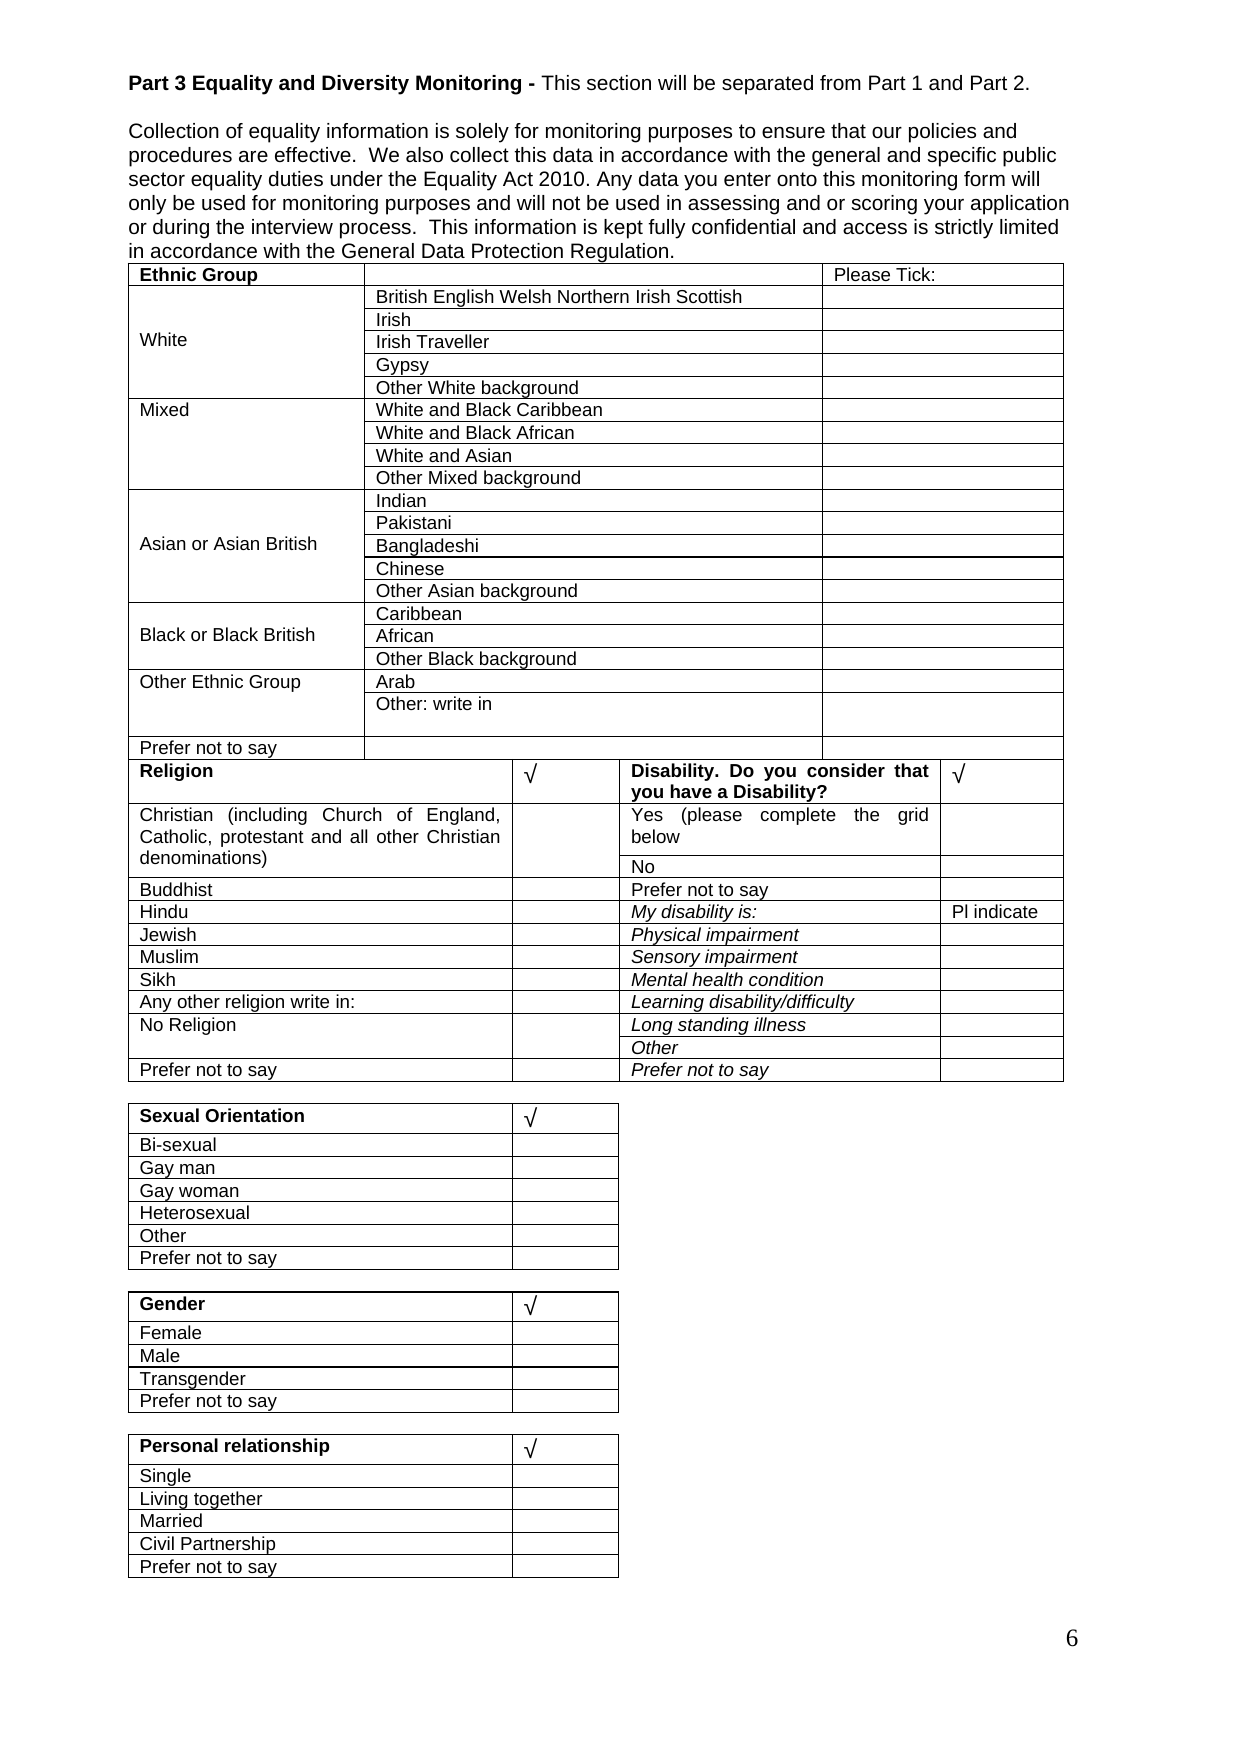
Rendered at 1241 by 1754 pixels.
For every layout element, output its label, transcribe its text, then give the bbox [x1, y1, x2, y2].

table_cell Other [129, 1225, 512, 1246]
table_cell [513, 1555, 618, 1577]
table_cell British English Welsh Northern Irish Scottish [365, 286, 822, 308]
table_cell Male [129, 1345, 512, 1366]
table_header [365, 264, 822, 285]
text Collection of equality information is solely for monitoring purposes to ensure that our policies and procedures are effective. We also collect this data in accordance with the general and specific public sector equality duties under the Equality Act 2010. Any data you enter onto this monitoring form will only be used for monitoring purposes and will not be used in assessing and or scoring your application or during the interview process. This information is kept fully confidential and access is strictly limited in accordance with the General Data Protection Regulation. [128, 119, 1078, 262]
table_cell [823, 422, 1063, 443]
table_cell [513, 946, 619, 968]
table_cell Prefer not to say [129, 1390, 512, 1412]
table_cell Disability. Do you consider that you have a Disability? [620, 760, 940, 803]
table_cell Prefer not to say [129, 1247, 512, 1269]
table_cell Transgender [129, 1368, 512, 1389]
table_cell Other [620, 1037, 940, 1058]
table_cell [513, 1510, 618, 1532]
table_cell Other: write in [365, 693, 822, 736]
table_cell [823, 580, 1063, 602]
table_cell Black or Black British [129, 603, 364, 669]
table_cell [823, 670, 1063, 692]
table_cell Prefer not to say [129, 1555, 512, 1577]
table_cell [823, 512, 1063, 534]
table_cell [823, 467, 1063, 488]
table_cell White and Black Caribbean [365, 399, 822, 421]
table_cell Yes (please complete the grid below [620, 804, 940, 855]
table_cell [941, 1014, 1063, 1036]
table_cell Chinese [365, 558, 822, 579]
table_cell Sikh [129, 969, 512, 990]
table_cell [513, 1390, 618, 1412]
table_cell [941, 924, 1063, 945]
table_cell √ [941, 760, 1063, 803]
table_cell [513, 1014, 619, 1058]
text Part 3 Equality and Diversity Monitoring - This section will be separated from Part 1 and Part 2. [128, 71, 1078, 95]
table_cell [513, 901, 619, 922]
table_cell [941, 1059, 1063, 1081]
table_cell [941, 804, 1063, 855]
table_cell [823, 603, 1063, 624]
table_cell [941, 856, 1063, 877]
table_cell [513, 991, 619, 1013]
table_cell Mixed [129, 399, 364, 488]
table_cell [513, 1134, 618, 1156]
table_cell [823, 558, 1063, 579]
table_cell [513, 924, 619, 945]
table_cell [941, 969, 1063, 990]
table_cell [513, 1533, 618, 1554]
table_cell Other Black background [365, 648, 822, 669]
table_cell [823, 377, 1063, 398]
table_header Please Tick: [823, 264, 1063, 285]
table_cell Bangladeshi [365, 535, 822, 556]
table_cell Heterosexual [129, 1202, 512, 1223]
table_header Gender [129, 1293, 512, 1321]
table_cell African [365, 625, 822, 647]
table_cell Civil Partnership [129, 1533, 512, 1554]
table_cell [513, 1345, 618, 1366]
table_cell Bi-sexual [129, 1134, 512, 1156]
table_cell Any other religion write in: [129, 991, 512, 1013]
table_cell My disability is: [620, 901, 940, 922]
table_cell [513, 878, 619, 900]
table_cell Caribbean [365, 603, 822, 624]
table_cell [513, 1368, 618, 1389]
table_cell [823, 490, 1063, 511]
table_cell [513, 1322, 618, 1344]
table_cell [941, 878, 1063, 900]
table_cell White [129, 286, 364, 398]
table_cell [513, 1465, 618, 1487]
table_cell Gay man [129, 1157, 512, 1178]
table_cell Gay woman [129, 1179, 512, 1201]
table_cell Religion [129, 760, 512, 803]
table_cell [823, 286, 1063, 308]
table_cell Prefer not to say [129, 737, 364, 759]
table_cell Indian [365, 490, 822, 511]
table_cell Other Mixed background [365, 467, 822, 488]
table_cell Other Ethnic Group [129, 670, 364, 736]
table_cell [823, 693, 1063, 736]
table_cell [823, 444, 1063, 466]
table_cell Physical impairment [620, 924, 940, 945]
table_cell Jewish [129, 924, 512, 945]
table_cell Muslim [129, 946, 512, 968]
table_cell [513, 1247, 618, 1269]
table_cell [513, 1202, 618, 1223]
table_cell Single [129, 1465, 512, 1487]
table_cell Pl indicate [941, 901, 1063, 922]
table_cell Pakistani [365, 512, 822, 534]
table_cell [823, 399, 1063, 421]
table_header Sexual Orientation [129, 1104, 512, 1133]
table_cell Gypsy [365, 354, 822, 376]
table_cell White and Asian [365, 444, 822, 466]
table_cell [823, 648, 1063, 669]
table_cell [823, 309, 1063, 330]
table_cell Prefer not to say [129, 1059, 512, 1081]
table_header √ [513, 1104, 618, 1133]
table_cell Prefer not to say [620, 878, 940, 900]
table_cell [513, 804, 619, 877]
table_cell [823, 354, 1063, 376]
table_cell [823, 535, 1063, 556]
table_cell Irish [365, 309, 822, 330]
table_cell Arab [365, 670, 822, 692]
table_cell Married [129, 1510, 512, 1532]
table_cell Buddhist [129, 878, 512, 900]
table_cell [513, 969, 619, 990]
table_cell [823, 625, 1063, 647]
table_cell [513, 1157, 618, 1178]
table_header √ [513, 1293, 618, 1321]
table_cell [513, 1179, 618, 1201]
table_cell Long standing illness [620, 1014, 940, 1036]
table_cell No Religion [129, 1014, 512, 1058]
table_header √ [513, 1435, 618, 1464]
table_header Personal relationship [129, 1435, 512, 1464]
table_cell Sensory impairment [620, 946, 940, 968]
table_cell Other White background [365, 377, 822, 398]
table_cell Asian or Asian British [129, 490, 364, 602]
table_cell Hindu [129, 901, 512, 922]
table_cell [513, 1225, 618, 1246]
table_cell [365, 737, 822, 759]
table_cell Irish Traveller [365, 331, 822, 353]
table_cell [823, 331, 1063, 353]
table_cell [941, 946, 1063, 968]
table_cell [513, 1059, 619, 1081]
table_cell [941, 991, 1063, 1013]
table_cell Christian (including Church of England, Catholic, protestant and all other Christian denominations) [129, 804, 512, 877]
table_cell Female [129, 1322, 512, 1344]
table_cell Mental health condition [620, 969, 940, 990]
table_cell [941, 1037, 1063, 1058]
table_cell Learning disability/difficulty [620, 991, 940, 1013]
table_cell No [620, 856, 940, 877]
table_cell Prefer not to say [620, 1059, 940, 1081]
table_cell White and Black African [365, 422, 822, 443]
table_cell √ [513, 760, 619, 803]
table_cell [513, 1488, 618, 1509]
table_cell Other Asian background [365, 580, 822, 602]
table_cell Living together [129, 1488, 512, 1509]
table_cell [823, 737, 1063, 759]
table_header Ethnic Group [129, 264, 364, 285]
